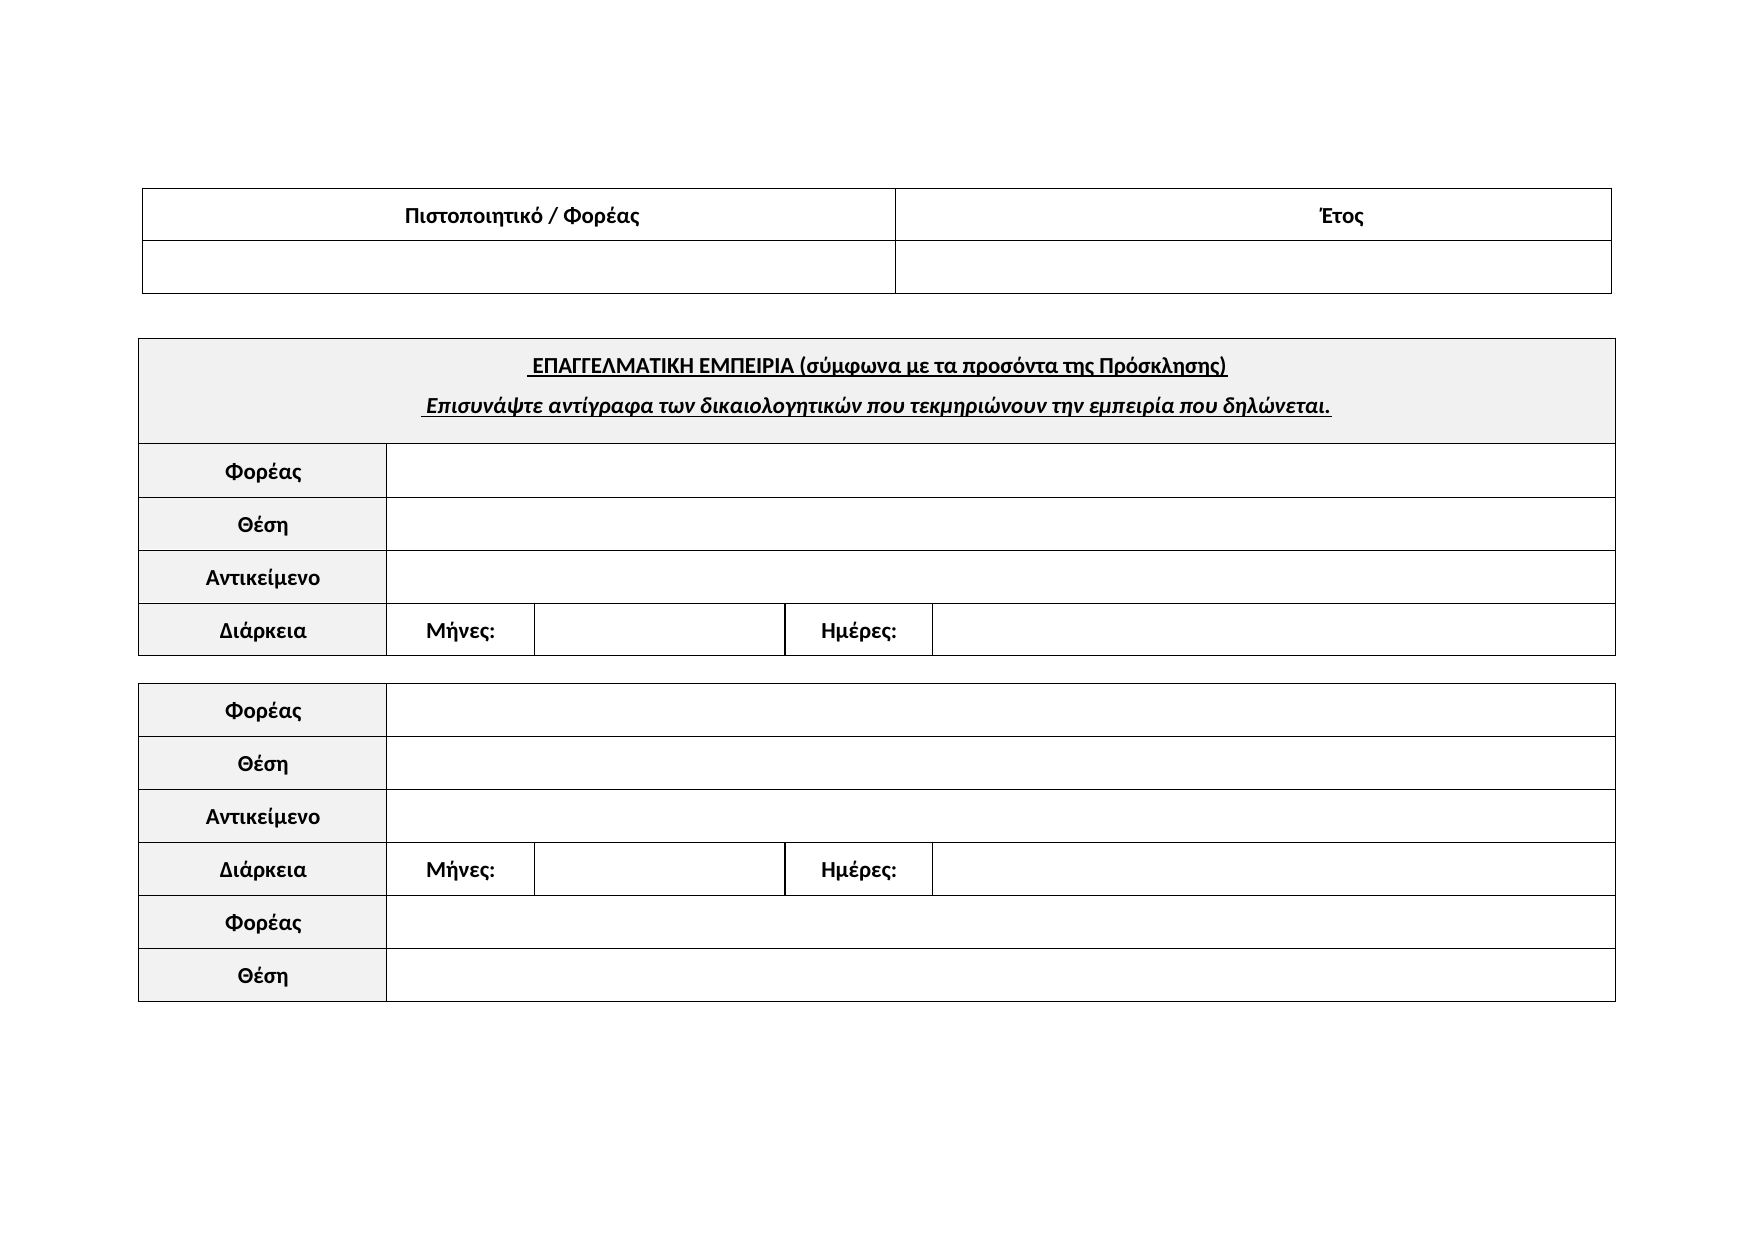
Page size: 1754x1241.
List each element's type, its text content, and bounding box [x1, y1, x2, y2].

table_cell Διάρκεια [139, 604, 386, 655]
table_cell Διάρκεια [139, 843, 386, 895]
table_cell Μήνες: [387, 604, 534, 655]
table_cell Φορέας [139, 896, 386, 948]
table_cell [387, 896, 1615, 948]
table_cell [535, 843, 784, 895]
table_cell Μήνες: [387, 843, 534, 895]
table_cell Θέση [139, 498, 386, 549]
table_header Φορέας [139, 684, 386, 736]
table_cell Θέση [139, 949, 386, 1001]
table_cell [896, 241, 1611, 293]
table_cell [387, 790, 1615, 842]
table_cell Φορέας [139, 444, 386, 497]
table_cell Αντικείμενο [139, 551, 386, 602]
table_header [387, 684, 1615, 736]
table_cell [535, 604, 784, 655]
table_cell Αντικείμενο [139, 790, 386, 842]
table_cell [387, 444, 1615, 497]
table_cell Ημέρες: [786, 843, 932, 895]
table_cell [933, 843, 1615, 895]
table_cell [143, 241, 895, 293]
table_cell [387, 737, 1615, 789]
table_cell [933, 604, 1615, 655]
table_cell [387, 949, 1615, 1001]
table_cell Θέση [139, 737, 386, 789]
table_cell Ημέρες: [786, 604, 932, 655]
table_cell [387, 551, 1615, 602]
table_cell Έτος [896, 189, 1611, 240]
table_header ΕΠΑΓΓΕΛΜΑΤΙΚΗ ΕΜΠΕΙΡΙΑ (σύμφωνα με τα προσόντα της Πρόσκλησης) Επισυνάψτε αντίγραφα των δικαιολογητικών που τεκμηριώνουν την εμπειρία που δηλώνεται. [139, 339, 1615, 443]
table_cell Πιστοποιητικό / Φορέας [143, 189, 895, 240]
table_cell [387, 498, 1615, 549]
